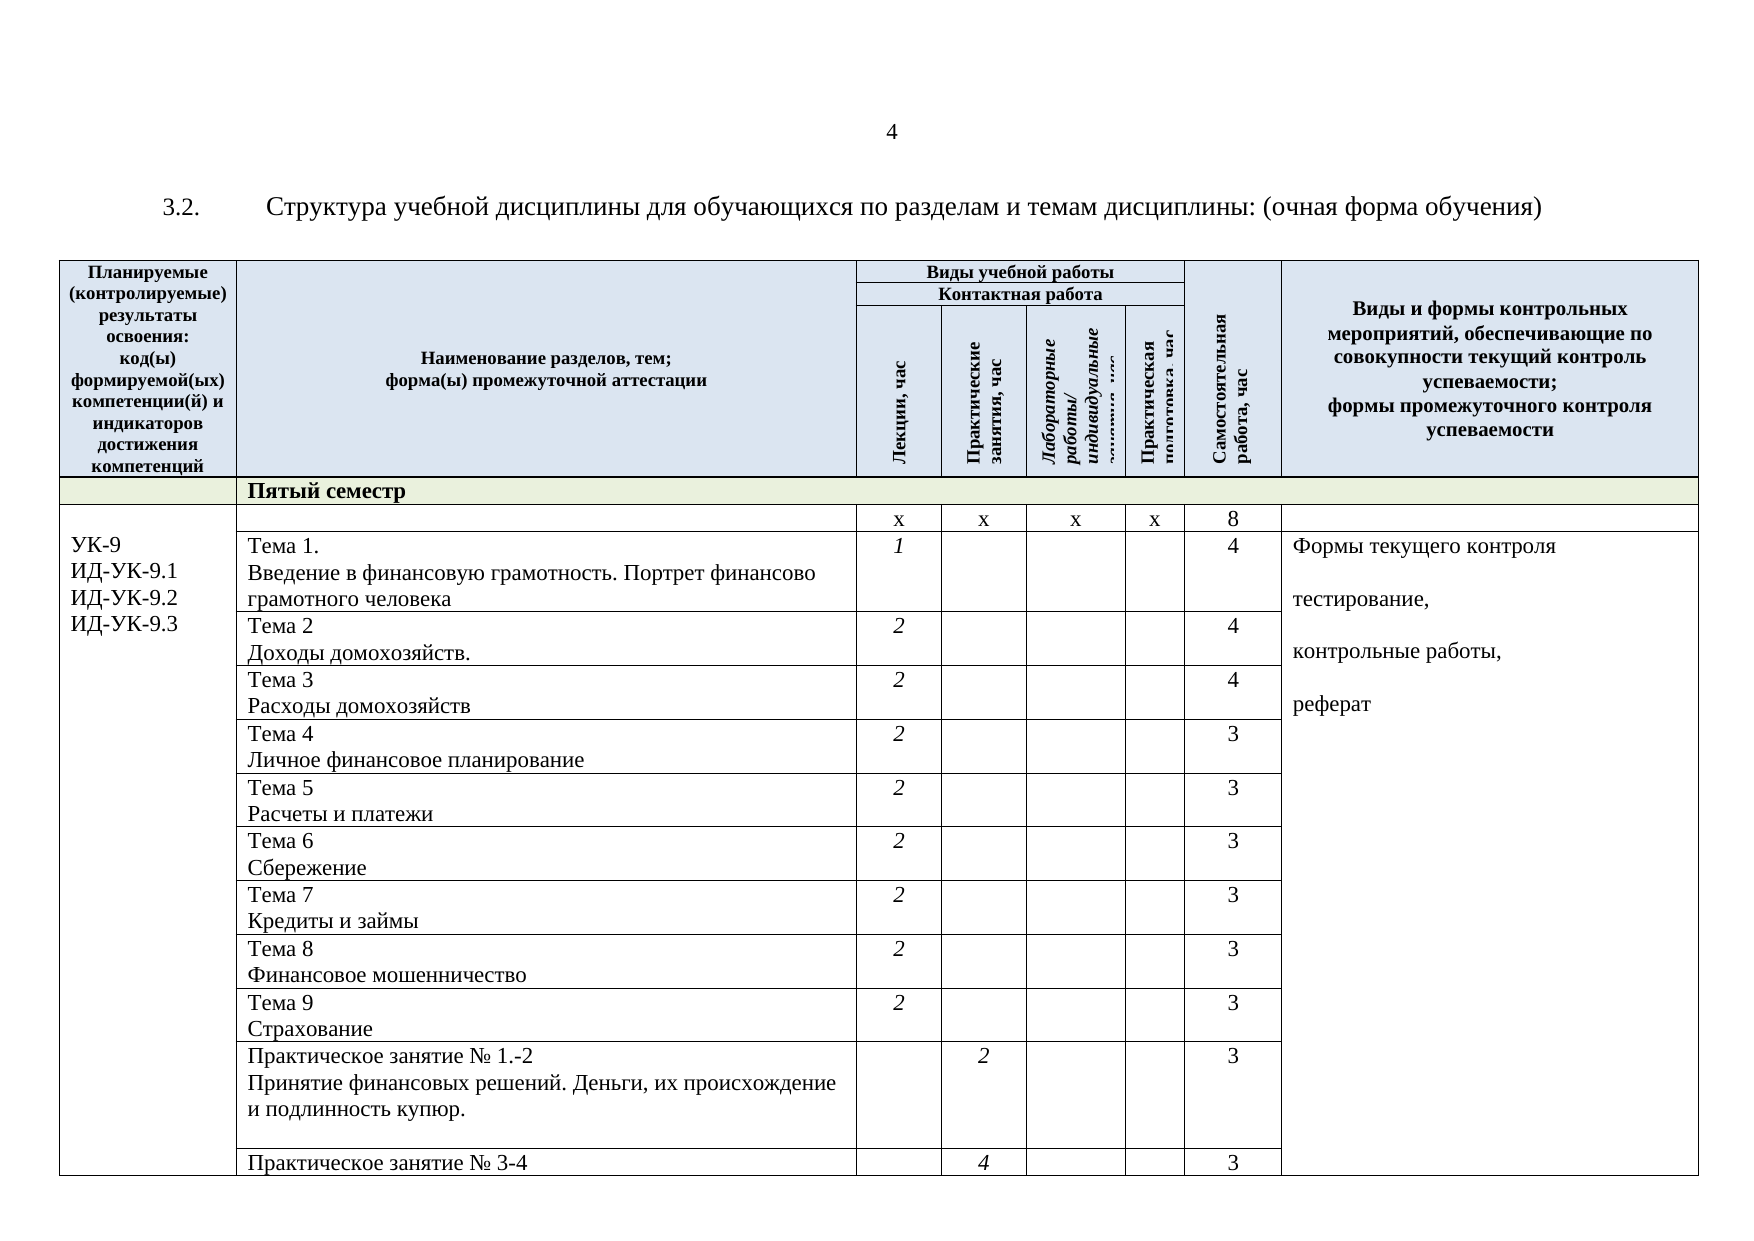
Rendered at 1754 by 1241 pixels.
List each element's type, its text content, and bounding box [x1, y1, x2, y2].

table_cell [942, 774, 1026, 826]
table_cell 3 [1185, 935, 1281, 987]
table_cell [857, 1149, 941, 1175]
table_cell УК-9 ИД-УК-9.1 ИД-УК-9.2 ИД-УК-9.3 [60, 505, 236, 1175]
table_cell 4 [1185, 666, 1281, 719]
table_cell Лекции, час [857, 306, 941, 476]
table_cell Тема 7 Кредиты и займы [237, 881, 856, 934]
table_cell Практические занятия, час [942, 306, 1026, 476]
table_cell [1027, 612, 1125, 665]
table_cell 3 [1185, 720, 1281, 772]
table_header Виды учебной работы [857, 261, 1184, 282]
table_cell [1027, 532, 1125, 611]
table_cell 2 [857, 827, 941, 880]
table_cell [942, 666, 1026, 719]
table_cell 3 [1185, 1149, 1281, 1175]
table_cell Тема 8 Финансовое мошенничество [237, 935, 856, 987]
table_cell 2 [857, 774, 941, 826]
table_cell [1126, 774, 1184, 826]
table_cell Лабораторные работы/ индивидуальные занятия, час [1027, 306, 1125, 476]
table_cell [942, 532, 1026, 611]
table_cell 8 [1185, 505, 1281, 531]
table_cell [237, 505, 856, 531]
table_cell 2 [857, 881, 941, 934]
table_cell [942, 989, 1026, 1041]
table_cell [942, 881, 1026, 934]
table_cell Формы текущего контроля тестирование, контрольные работы, реферат [1282, 532, 1698, 1175]
table_cell х [1027, 505, 1125, 531]
table_cell 2 [857, 666, 941, 719]
table_cell Практическая подготовка, час [1126, 306, 1184, 476]
table_cell 3 [1185, 774, 1281, 826]
table_cell Тема 5 Расчеты и платежи [237, 774, 856, 826]
table_cell 2 [857, 720, 941, 772]
table_cell Контактная работа [857, 283, 1184, 305]
table_cell Практическое занятие № 1.-2 Принятие финансовых решений. Деньги, их происхождение и подлинность купюр. [237, 1042, 856, 1148]
table_cell [942, 612, 1026, 665]
table_cell [1126, 1149, 1184, 1175]
table_cell [1126, 827, 1184, 880]
table_cell [1126, 720, 1184, 772]
table_cell [1126, 881, 1184, 934]
table_cell 3 [1185, 989, 1281, 1041]
table_cell [1027, 720, 1125, 772]
table_cell 4 [1185, 612, 1281, 665]
table_cell [1126, 935, 1184, 987]
table_cell [1027, 1149, 1125, 1175]
table_cell Тема 3 Расходы домохозяйств [237, 666, 856, 719]
table_cell Тема 4 Личное финансовое планирование [237, 720, 856, 772]
table_header Виды и формы контрольных мероприятий, обеспечивающие по совокупности текущий контроль успеваемости; формы промежуточного контроля успеваемости [1282, 261, 1698, 476]
table_cell [1027, 989, 1125, 1041]
table_header Наименование разделов, тем; форма(ы) промежуточной аттестации [237, 261, 856, 476]
table_cell 1 [857, 532, 941, 611]
table_cell Тема 1. Введение в финансовую грамотность. Портрет финансово грамотного человека [237, 532, 856, 611]
table_cell 4 [1185, 532, 1281, 611]
table_cell [942, 720, 1026, 772]
table_cell [857, 1042, 941, 1148]
table_cell [1126, 1042, 1184, 1148]
table_cell [1027, 774, 1125, 826]
table_cell х [942, 505, 1026, 531]
table_cell Практическое занятие № 3-4 Доходы их виды [237, 1149, 856, 1175]
table_cell 4 [942, 1149, 1026, 1175]
table_cell [1126, 989, 1184, 1041]
table_cell 3 [1185, 827, 1281, 880]
table_cell 2 [857, 612, 941, 665]
table_header Самостоятельная работа, час [1185, 261, 1281, 476]
table_cell 2 [857, 935, 941, 987]
table_cell 2 [857, 989, 941, 1041]
table_cell Пятый семестр [237, 478, 1698, 504]
table_cell [942, 935, 1026, 987]
table_cell [942, 827, 1026, 880]
table_cell [1027, 666, 1125, 719]
table_cell [1027, 881, 1125, 934]
table_cell 3 [1185, 1042, 1281, 1148]
table_header Планируемые (контролируемые) результаты освоения: код(ы) формируемой(ых) компетенции(й) и индикаторов достижения компетенций [60, 261, 236, 476]
subtitle Структура учебной дисциплины для обучающихся по разделам и темам дисциплины: (очная форма обучения) [162, 190, 1665, 221]
table_cell 2 [942, 1042, 1026, 1148]
table_cell [1027, 1042, 1125, 1148]
table_cell [1126, 532, 1184, 611]
table_cell х [857, 505, 941, 531]
table_cell [60, 478, 236, 504]
table_cell Тема 2 Доходы домохозяйств. [237, 612, 856, 665]
table_cell Тема 6 Сбережение [237, 827, 856, 880]
table_cell [1126, 612, 1184, 665]
table_cell [1027, 827, 1125, 880]
table_cell [1282, 505, 1698, 531]
table_cell х [1126, 505, 1184, 531]
table_cell Тема 9 Страхование [237, 989, 856, 1041]
table_cell [1027, 935, 1125, 987]
table_cell 3 [1185, 881, 1281, 934]
table_cell [1126, 666, 1184, 719]
